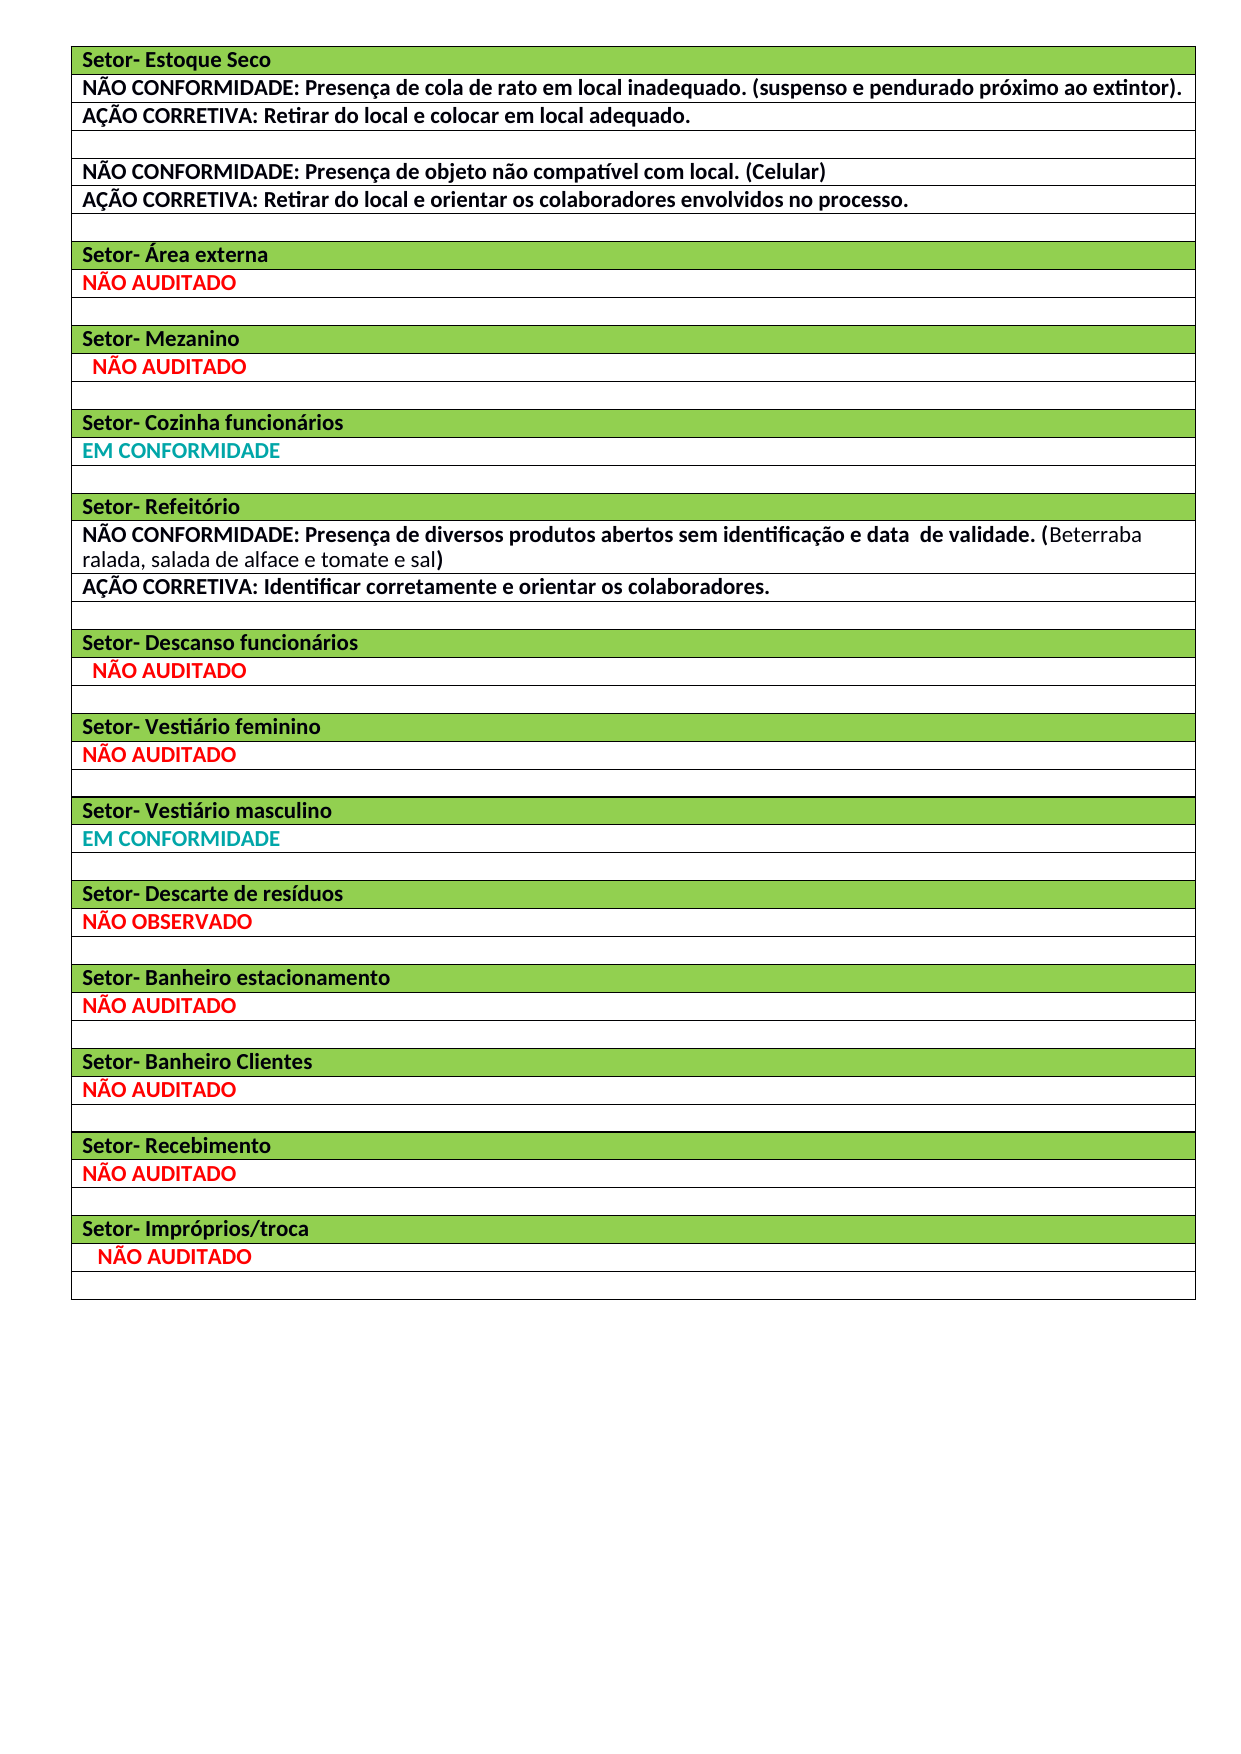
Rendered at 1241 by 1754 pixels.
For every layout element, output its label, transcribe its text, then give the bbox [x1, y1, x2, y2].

table_cell [72, 1188, 1195, 1215]
table_cell [72, 382, 1195, 409]
table_cell Setor- Cozinha funcionários [72, 410, 1195, 437]
table_cell [72, 853, 1195, 880]
table_cell [72, 602, 1195, 629]
table_cell [72, 937, 1195, 964]
table_cell Setor- Banheiro estacionamento [72, 965, 1195, 992]
table_cell [72, 466, 1195, 492]
table_cell NÃO CONFORMIDADE: Presença de cola de rato em local inadequado. (suspenso e pendurado próximo ao extintor). [72, 75, 1195, 102]
table_cell NÃO AUDITADO [72, 354, 1195, 381]
table_cell NÃO AUDITADO [72, 658, 1195, 685]
table_cell [72, 1272, 1195, 1299]
table_cell NÃO CONFORMIDADE: Presença de objeto não compatível com local. (Celular) [72, 159, 1195, 185]
table_cell Setor- Banheiro Clientes [72, 1049, 1195, 1076]
table_cell NÃO AUDITADO [72, 993, 1195, 1020]
table_cell [72, 298, 1195, 325]
table_cell NÃO OBSERVADO [72, 909, 1195, 936]
table_cell Setor- Descanso funcionários [72, 630, 1195, 657]
table_cell [72, 131, 1195, 157]
table_cell NÃO AUDITADO [72, 1244, 1195, 1271]
table_cell AÇÃO CORRETIVA: Retirar do local e orientar os colaboradores envolvidos no processo. [72, 186, 1195, 213]
table_cell NÃO AUDITADO [72, 1077, 1195, 1103]
table_cell NÃO CONFORMIDADE: Presença de diversos produtos abertos sem identificação e data de validade. (Beterraba ralada, salada de alface e tomate e sal) [72, 521, 1195, 573]
table_cell [72, 214, 1195, 241]
table_cell EM CONFORMIDADE [72, 825, 1195, 852]
table_cell NÃO AUDITADO [72, 1160, 1195, 1187]
table_cell Setor- Recebimento [72, 1133, 1195, 1159]
table_cell [72, 770, 1195, 796]
table_cell [72, 1021, 1195, 1048]
table_cell NÃO AUDITADO [72, 270, 1195, 297]
table_cell [72, 1105, 1195, 1131]
table_cell Setor- Área externa [72, 242, 1195, 269]
table_cell [72, 686, 1195, 713]
table_cell NÃO AUDITADO [72, 742, 1195, 768]
table_cell Setor- Estoque Seco [72, 47, 1195, 74]
table_cell Setor- Impróprios/troca [72, 1216, 1195, 1243]
table_cell AÇÃO CORRETIVA: Retirar do local e colocar em local adequado. [72, 103, 1195, 129]
table_cell EM CONFORMIDADE [72, 438, 1195, 464]
table_cell Setor- Descarte de resíduos [72, 881, 1195, 908]
table_cell Setor- Vestiário masculino [72, 798, 1195, 824]
table_cell Setor- Mezanino [72, 326, 1195, 353]
table_cell AÇÃO CORRETIVA: Identificar corretamente e orientar os colaboradores. [72, 574, 1195, 601]
table_cell Setor- Refeitório [72, 494, 1195, 520]
table_cell Setor- Vestiário feminino [72, 714, 1195, 741]
